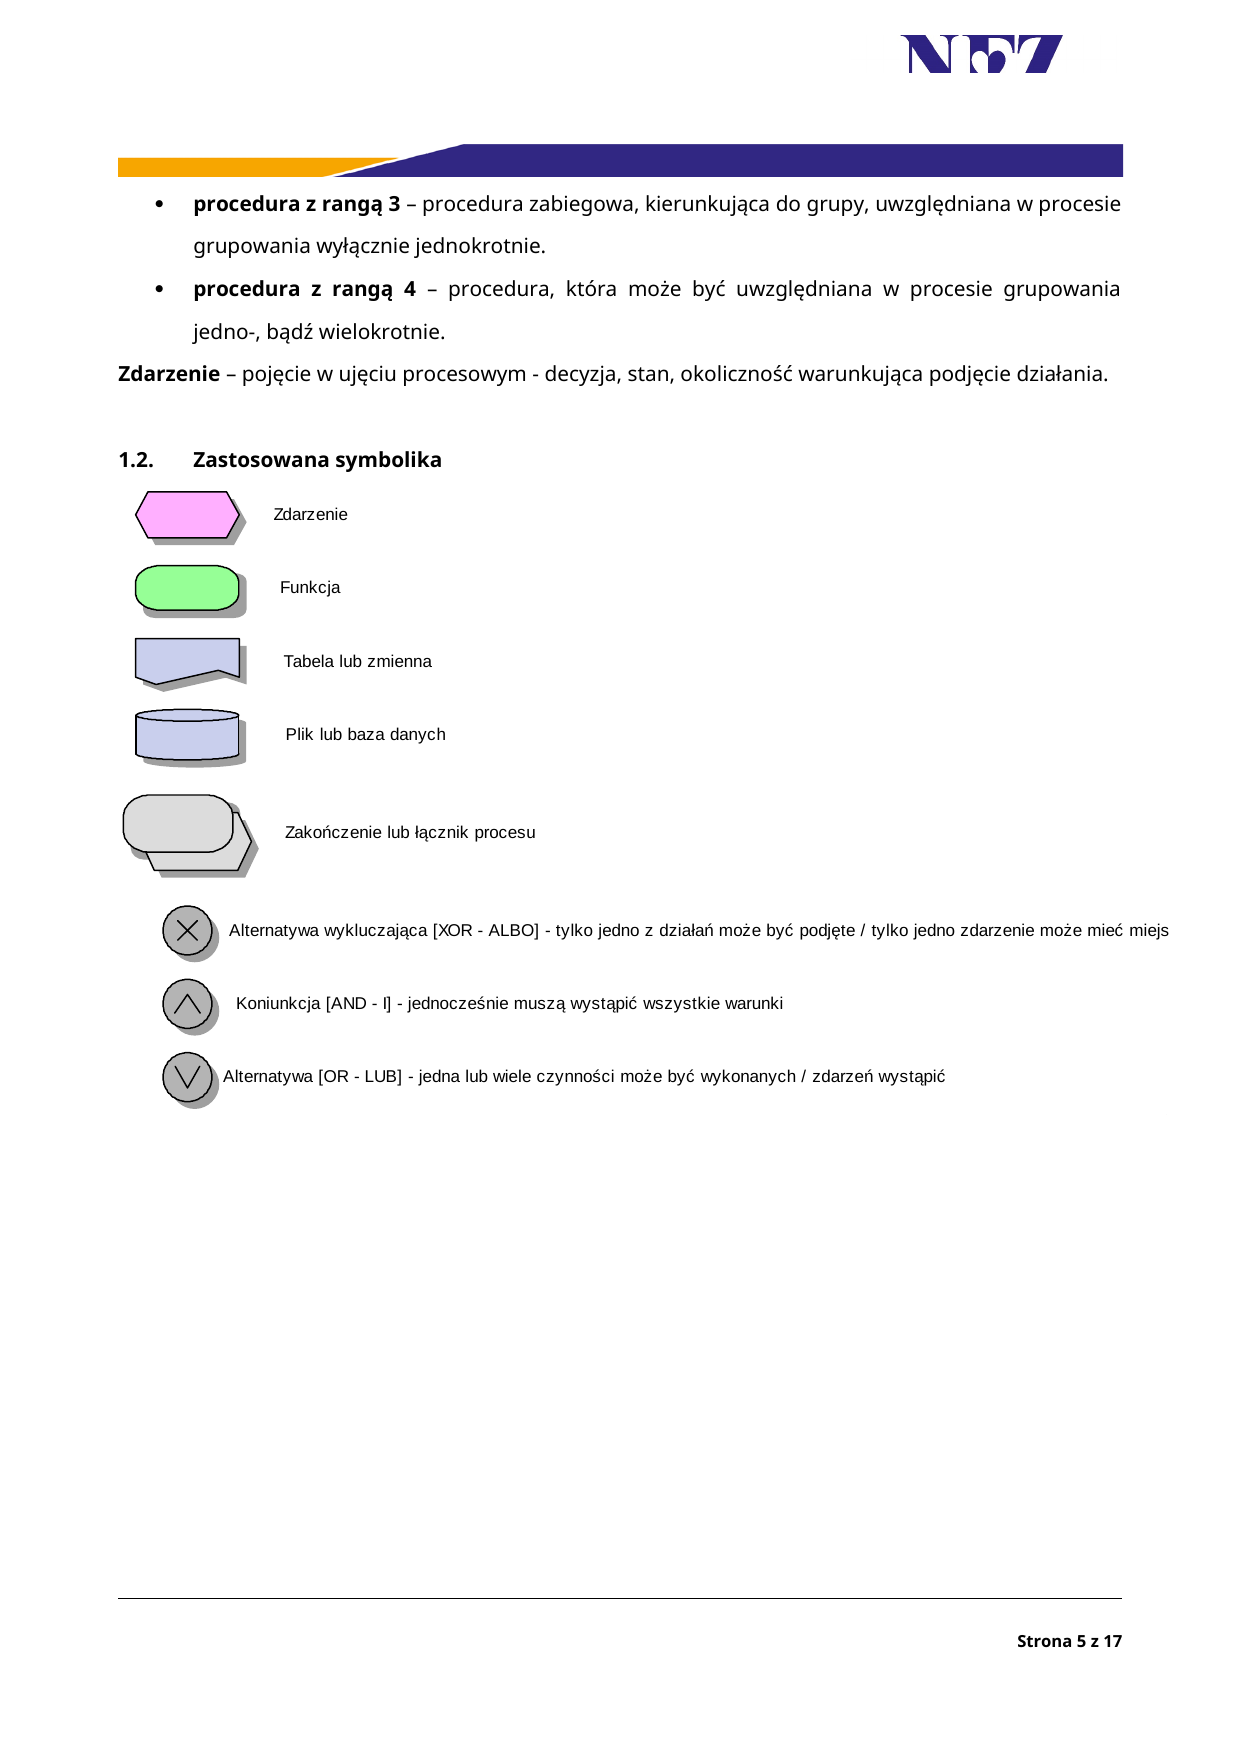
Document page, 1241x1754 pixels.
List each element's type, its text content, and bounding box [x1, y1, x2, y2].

list procedura z rangą 4 – procedura, która może być uwzględniana w procesie grupowania jedno-, bądź wielokrotnie. [156, 274, 1122, 345]
list Zastosowana symbolika [118, 445, 1122, 473]
picture [118, 35, 1124, 177]
list procedura z rangą 3 – procedura zabiegowa, kierunkująca do grupy, uwzględniana w procesie grupowania wyłącznie jednokrotnie. [156, 189, 1122, 260]
list Zdarzenie – pojęcie w ujęciu procesowym - decyzja, stan, okoliczność warunkująca podjęcie działania. [118, 359, 1122, 388]
